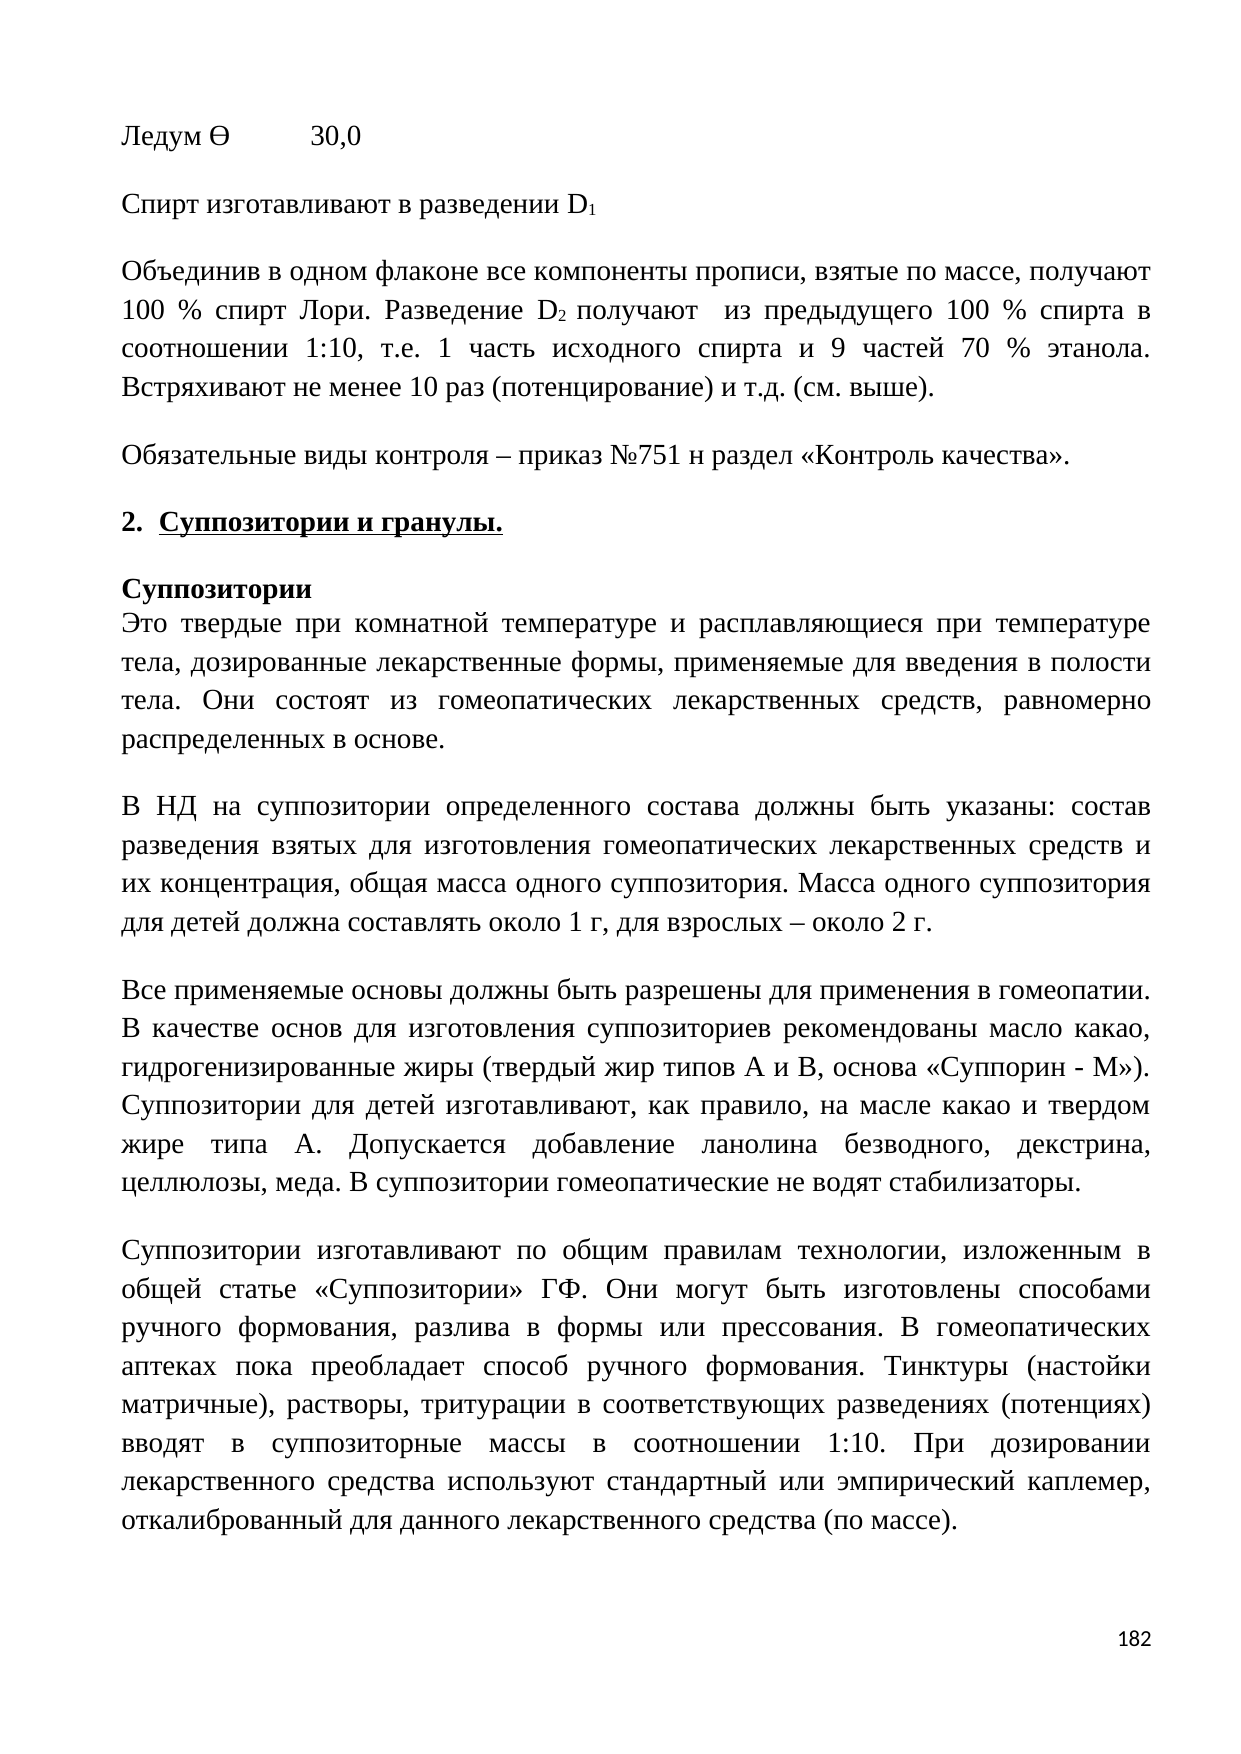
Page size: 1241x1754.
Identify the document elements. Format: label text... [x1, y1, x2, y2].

text В НД на суппозитории определенного состава должны быть указаны: состав разведения взятых для изготовления гомеопатических лекарственных средств и их концентрация, общая масса одного суппозитория. Масса одного суппозитория для детей должна составлять около , для взрослых – около . [121, 788, 1152, 938]
text Это твердые при комнатной температуре и расплавляющиеся при температуре тела, дозированные лекарственные формы, применяемые для введения в полости тела. Они состоят из гомеопатических лекарственных средств, равномерно распределенных в основе. [121, 605, 1152, 754]
text Ледум Ө 30,0 [121, 118, 1152, 152]
text Суппозитории изготавливают по общим правилам технологии, изложенным в общей статье «Суппозитории» ГФ. Они могут быть изготовлены способами ручного формования, разлива в формы или прессования. В гомеопатических аптеках пока преобладает способ ручного формования. Тинктуры (настойки матричные), растворы, тритурации в соответствующих разведениях (потенциях) вводят в суппозиторные массы в соотношении 1:10. При дозировании лекарственного средства используют стандартный или эмпирический каплемер, откалиброванный для данного лекарственного средства (по массе). [121, 1232, 1152, 1536]
text Суппозитории [121, 572, 1152, 605]
text Обязательные виды контроля – приказ №751 н раздел «Контроль качества». [121, 437, 1152, 470]
text Объединив в одном флаконе все компоненты прописи, взятые по массе, получают 100 % спирт Лори. Разведение D2 получают из предыдущего 100 % спирта в соотношении 1:10, т.е. 1 часть исходного спирта и 9 частей 70 % этанола. Встряхивают не менее 10 раз (потенцирование) и т.д. (см. выше). [121, 253, 1152, 403]
text Спирт изготавливают в разведении D1 [121, 186, 1152, 219]
text Все применяемые основы должны быть разрешены для применения в гомеопатии. В качестве основ для изготовления суппозиториев рекомендованы масло какао, гидрогенизированные жиры (твердый жир типов А и В, основа «Суппорин - М»). Суппозитории для детей изготавливают, как правило, на масле какао и твердом жире типа А. Допускается добавление ланолина безводного, декстрина, целлюлозы, меда. В суппозитории гомеопатические не водят стабилизаторы. [121, 972, 1152, 1198]
list Суппозитории и гранулы. [121, 504, 1152, 538]
